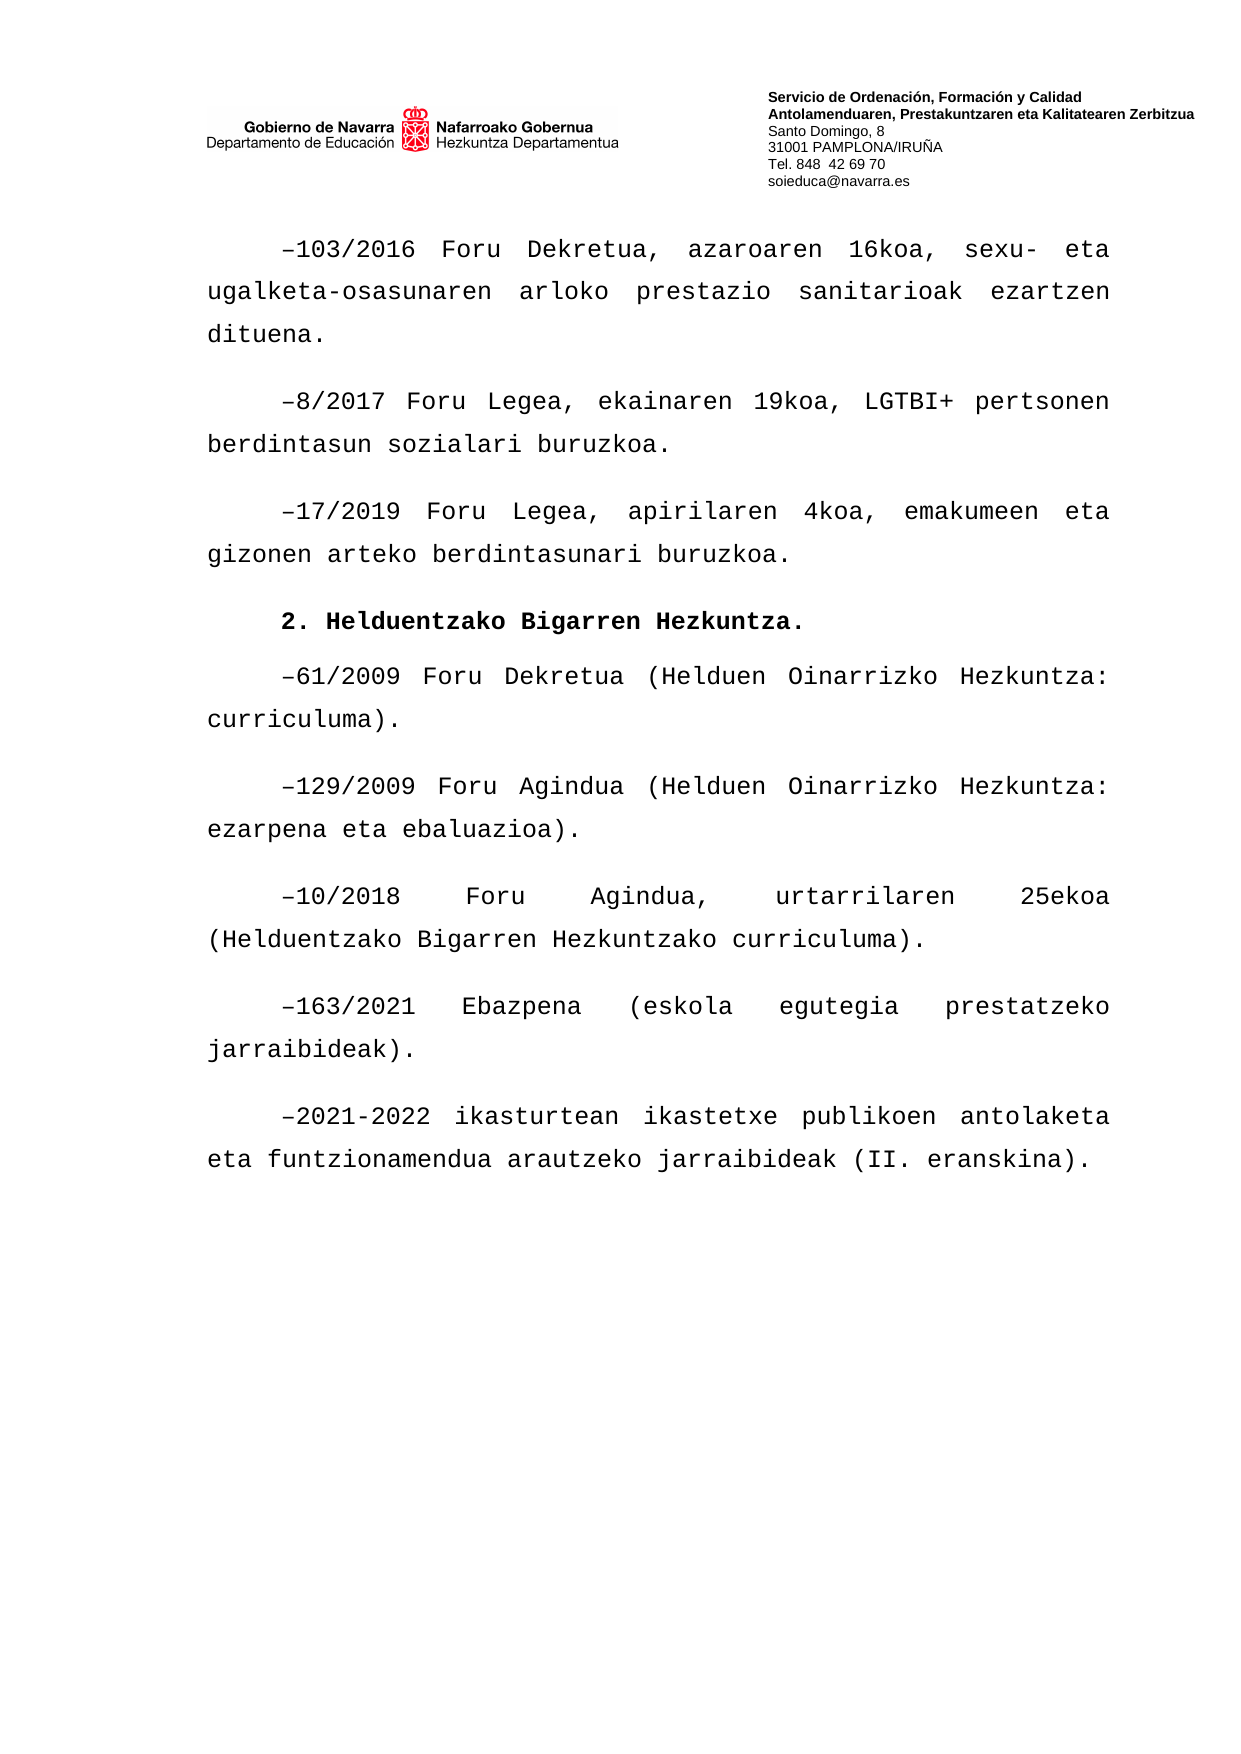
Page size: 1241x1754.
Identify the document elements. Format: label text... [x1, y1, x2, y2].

text –163/2021 Ebazpena (eskola egutegia prestatzeko jarraibideak). [207, 994, 1110, 1064]
text 2. Helduentzako Bigarren Hezkuntza. [207, 609, 1110, 637]
text –61/2009 Foru Dekretua (Helduen Oinarrizko Hezkuntza: curriculuma). [207, 664, 1110, 734]
text –10/2018 Foru Agindua, urtarrilaren 25ekoa (Helduentzako Bigarren Hezkuntzako curriculuma). [207, 884, 1110, 954]
text –17/2019 Foru Legea, apirilaren 4koa, emakumeen eta gizonen arteko berdintasunari buruzkoa. [207, 499, 1110, 569]
picture [206, 106, 619, 152]
text –2021-2022 ikasturtean ikastetxe publikoen antolaketa eta funtzionamendua arautzeko jarraibideak (II. eranskina). [207, 1104, 1110, 1174]
text –129/2009 Foru Agindua (Helduen Oinarrizko Hezkuntza: ezarpena eta ebaluazioa). [207, 774, 1110, 844]
text –8/2017 Foru Legea, ekainaren 19koa, LGTBI+ pertsonen berdintasun sozialari buruzkoa. [207, 389, 1110, 459]
text –103/2016 Foru Dekretua, azaroaren 16koa, sexu- eta ugalketa-osasunaren arloko prestazio sanitarioak ezartzen dituena. [207, 236, 1110, 349]
